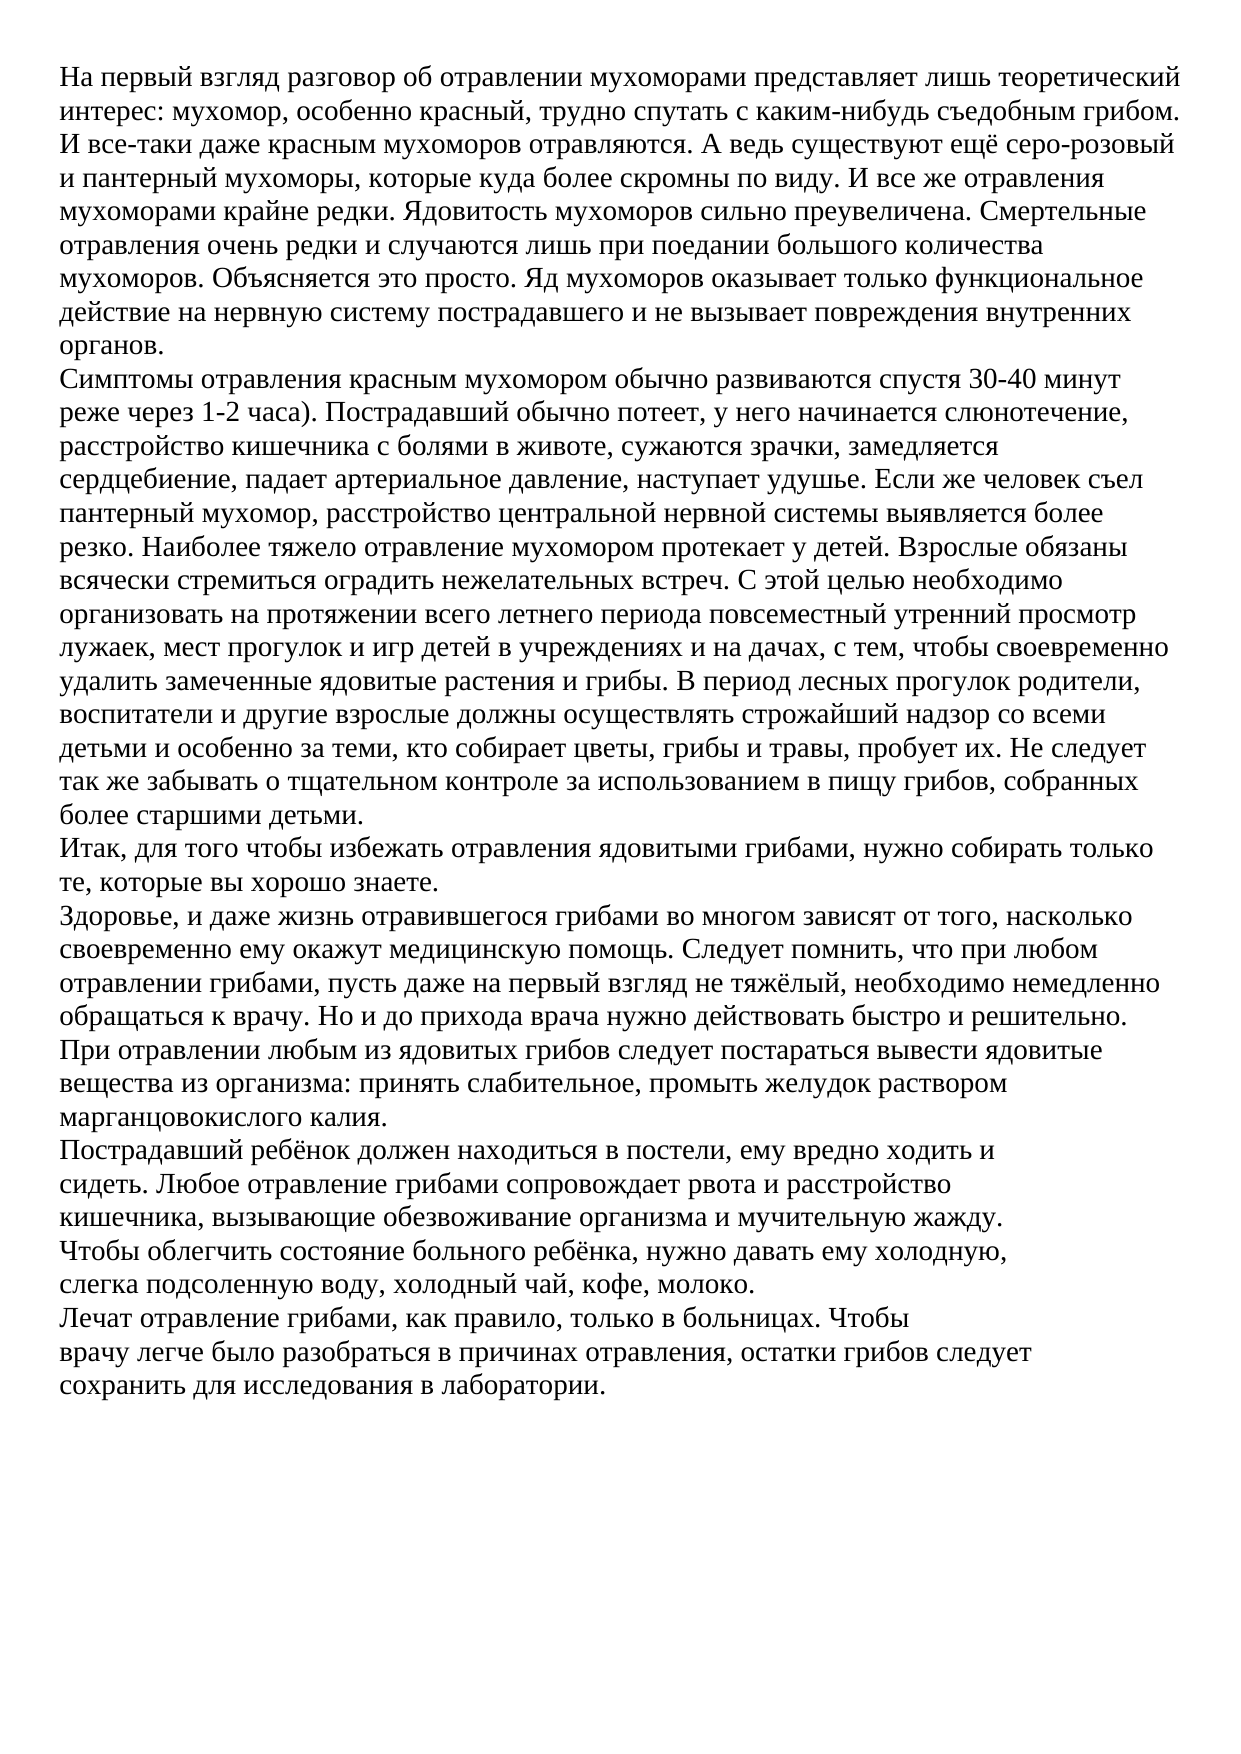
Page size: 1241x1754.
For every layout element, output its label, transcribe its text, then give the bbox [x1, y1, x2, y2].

text Чтобы облегчить состояние больного ребёнка, нужно давать ему холодную, [59, 1233, 1181, 1267]
text На первый взгляд разговор об отравлении мухоморами представляет лишь теоретический интерес: мухомор, особенно красный, трудно спутать с каким-нибудь съедобным грибом. И все-таки даже красным мухоморов отравляются. А ведь существуют ещё серо-розовый и пантерный мухоморы, которые куда более скромны по виду. И все же отравления мухоморами крайне редки. Ядовитость мухоморов сильно преувеличена. Смертельные отравления очень редки и случаются лишь при поедании большого количества мухоморов. Объясняется это просто. Яд мухоморов оказывает только функциональное действие на нервную систему пострадавшего и не вызывает повреждения внутренних органов. [59, 59, 1181, 361]
text слегка подсоленную воду, холодный чай, кофе, молоко. [59, 1267, 1181, 1300]
text Симптомы отравления красным мухомором обычно развиваются спустя 30-40 минут реже через 1-2 часа). Пострадавший обычно потеет, у него начинается слюнотечение, расстройство кишечника с болями в животе, сужаются зрачки, замедляется сердцебиение, падает артериальное давление, наступает удушье. Если же человек съел пантерный мухомор, расстройство центральной нервной системы выявляется более резко. Наиболее тяжело отравление мухомором протекает у детей. Взрослые обязаны всячески стремиться оградить нежелательных встреч. С этой целью необходимо организовать на протяжении всего летнего периода повсеместный утренний просмотр лужаек, мест прогулок и игр детей в учреждениях и на дачах, с тем, чтобы своевременно удалить замеченные ядовитые растения и грибы. В период лесных прогулок родители, воспитатели и другие взрослые должны осуществлять строжайший надзор со всеми детьми и особенно за теми, кто собирает цветы, грибы и травы, пробует их. Не следует так же забывать о тщательном контроле за использованием в пищу грибов, собранных более старшими детьми. [59, 361, 1181, 831]
text сохранить для исследования в лаборатории. [59, 1367, 1181, 1401]
text кишечника, вызывающие обезвоживание организма и мучительную жажду. [59, 1199, 1181, 1233]
text Здоровье, и даже жизнь отравившегося грибами во многом зависят от того, насколько своевременно ему окажут медицинскую помощь. Следует помнить, что при любом отравлении грибами, пусть даже на первый взгляд не тяжёлый, необходимо немедленно обращаться к врачу. Но и до прихода врача нужно действовать быстро и решительно. При отравлении любым из ядовитых грибов следует постараться вывести ядовитые вещества из организма: принять слабительное, промыть желудок раствором марганцовокислого калия. [59, 898, 1181, 1132]
text Итак, для того чтобы избежать отравления ядовитыми грибами, нужно собирать только те, которые вы хорошо знаете. [59, 831, 1181, 898]
text Пострадавший ребёнок должен находиться в постели, ему вредно ходить и [59, 1132, 1181, 1166]
text врачу легче было разобраться в причинах отравления, остатки грибов следует [59, 1334, 1181, 1367]
text сидеть. Любое отравление грибами сопровождает рвота и расстройство [59, 1166, 1181, 1199]
text Лечат отравление грибами, как правило, только в больницах. Чтобы [59, 1300, 1181, 1334]
